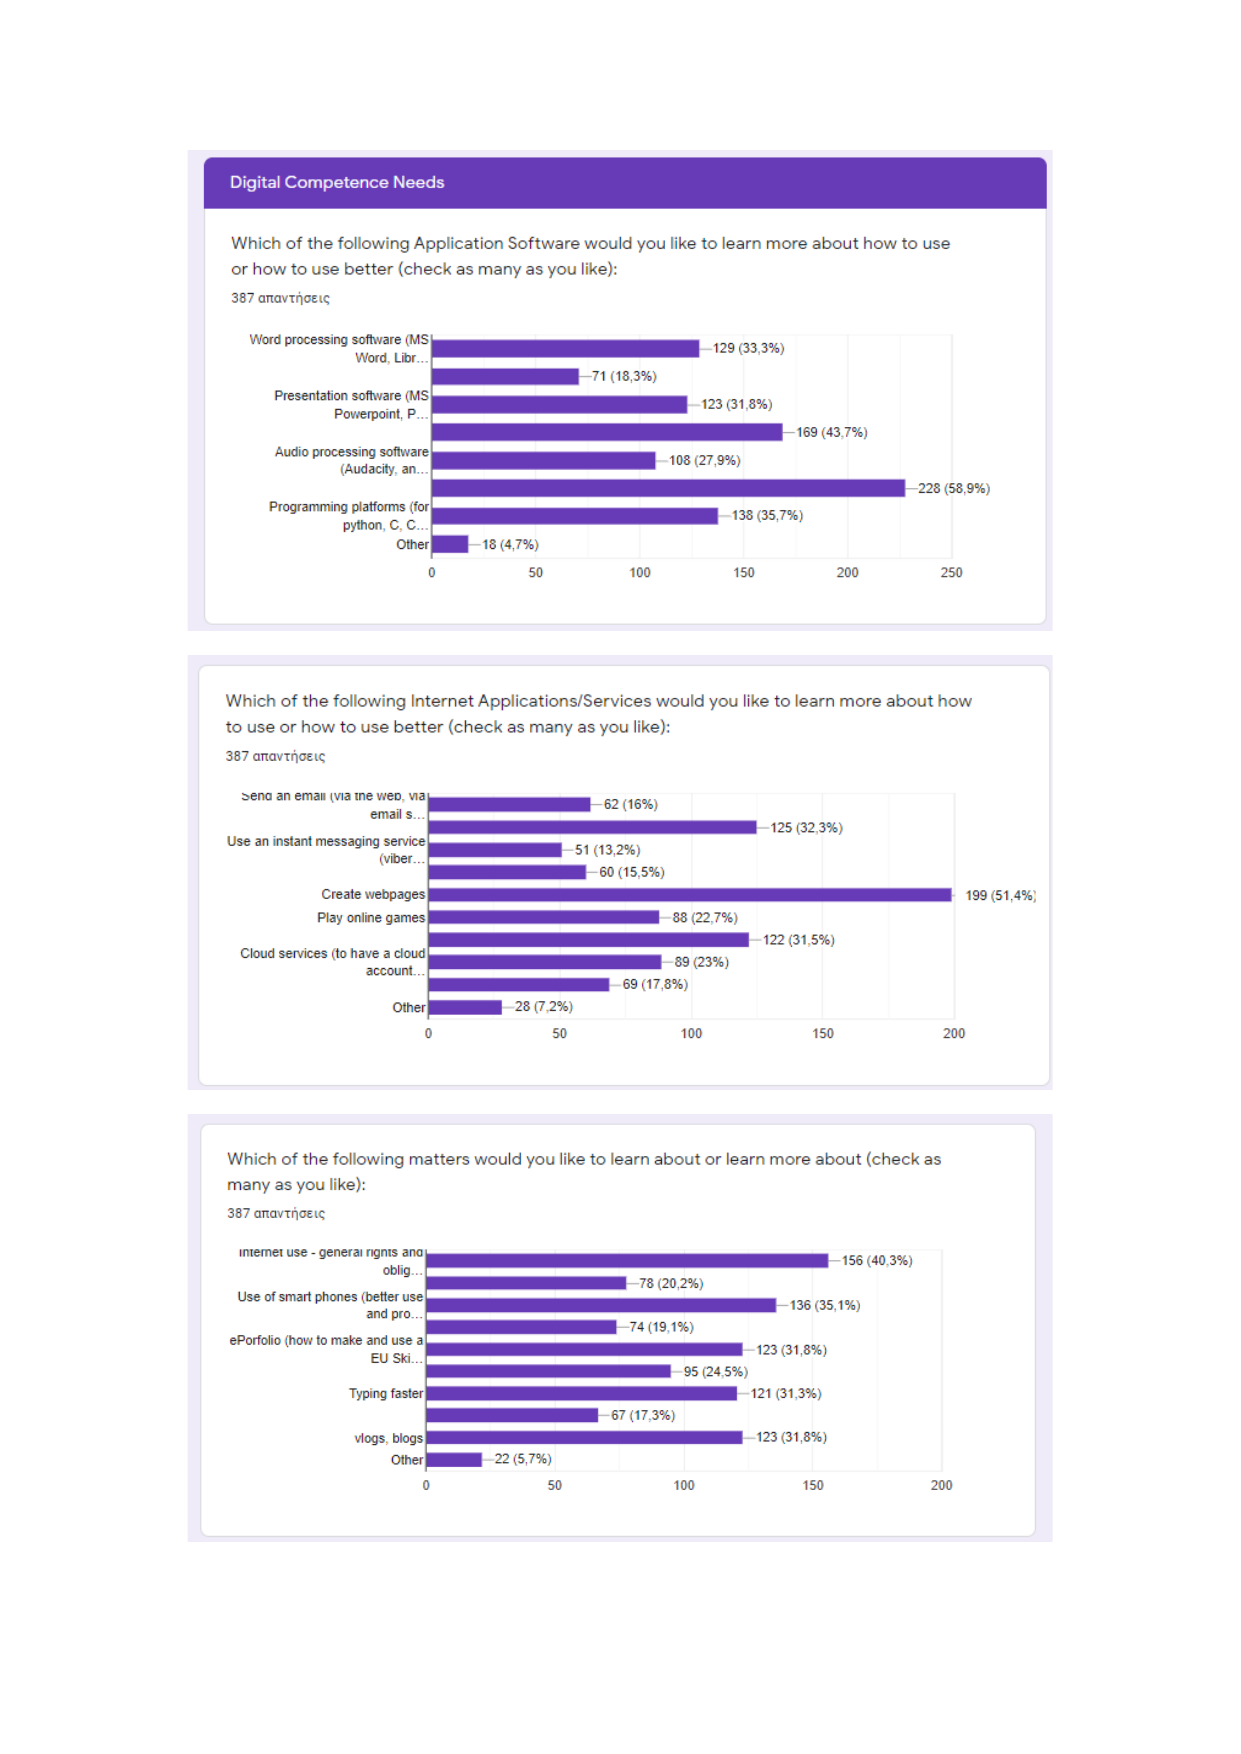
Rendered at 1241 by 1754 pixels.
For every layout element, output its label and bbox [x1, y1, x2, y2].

picture [187, 655, 1053, 1090]
picture [187, 1114, 1053, 1542]
picture [187, 150, 1053, 631]
